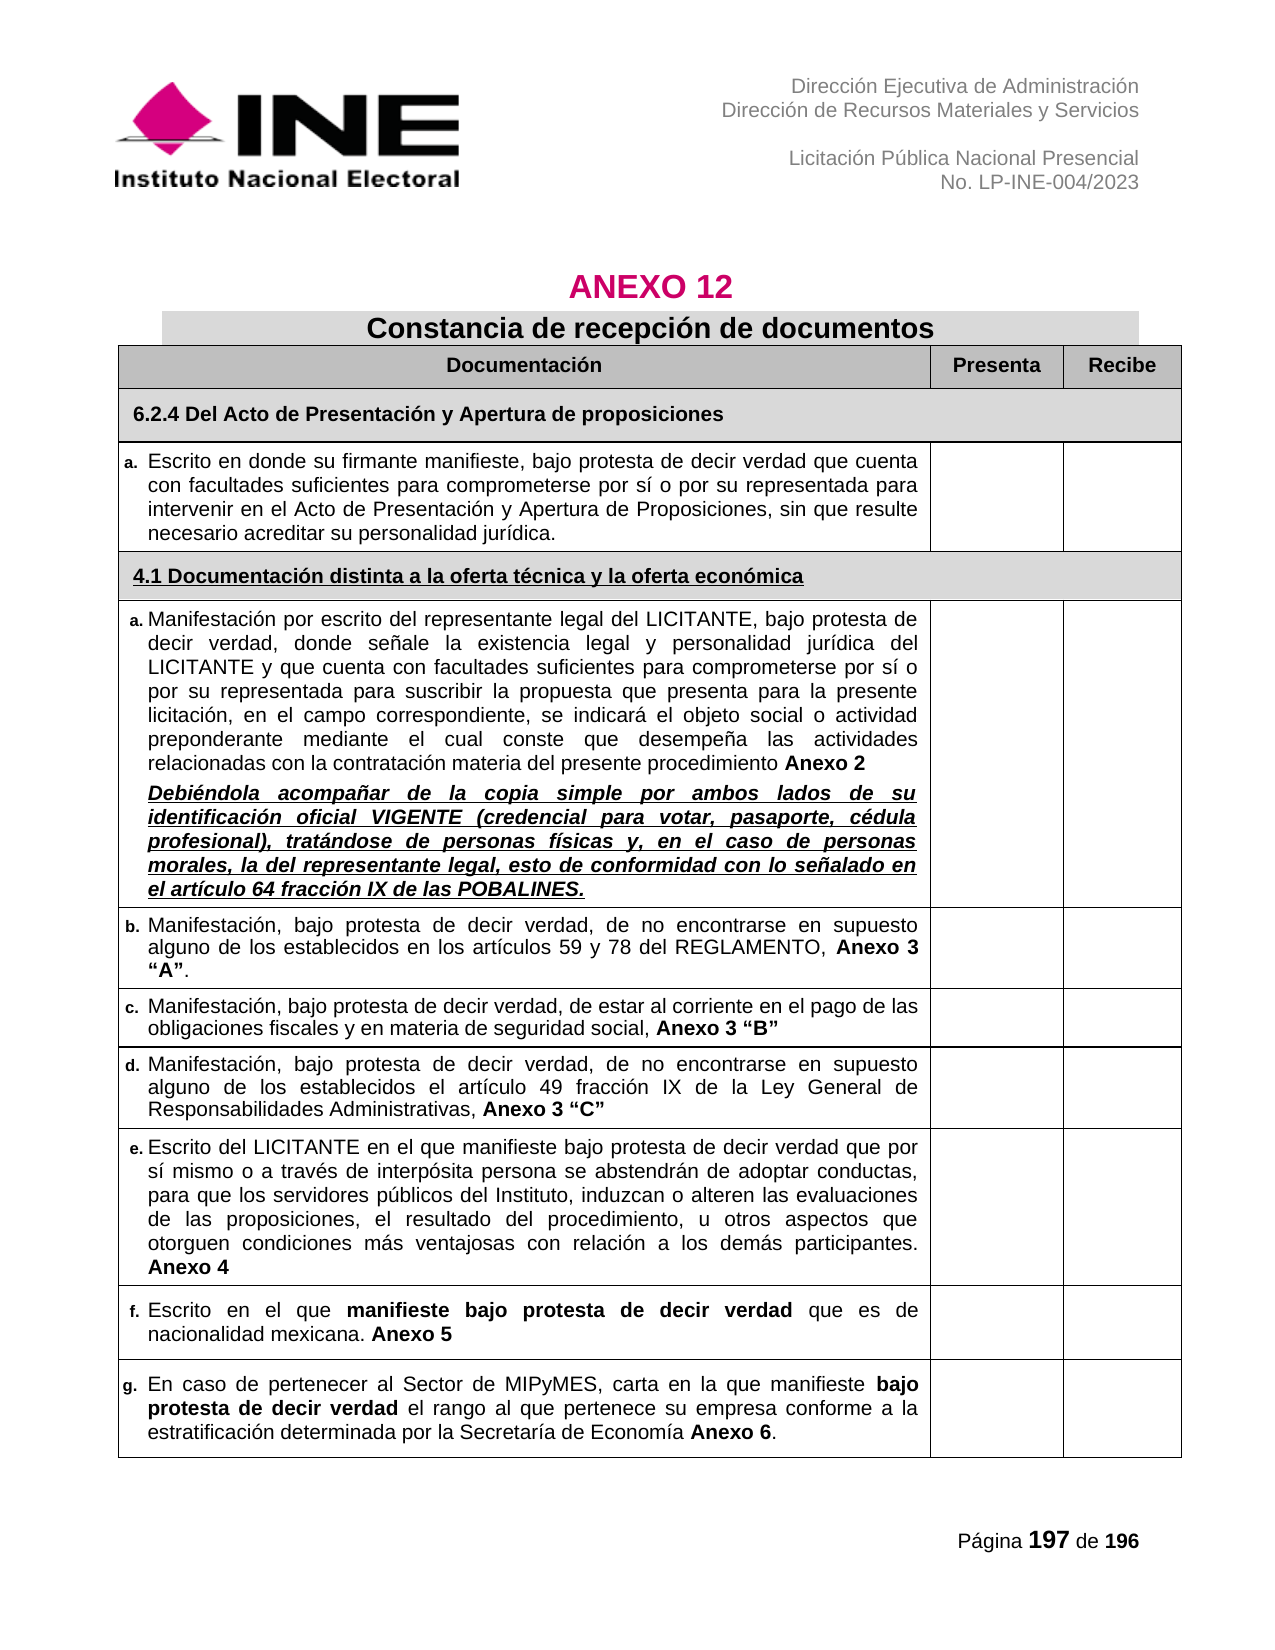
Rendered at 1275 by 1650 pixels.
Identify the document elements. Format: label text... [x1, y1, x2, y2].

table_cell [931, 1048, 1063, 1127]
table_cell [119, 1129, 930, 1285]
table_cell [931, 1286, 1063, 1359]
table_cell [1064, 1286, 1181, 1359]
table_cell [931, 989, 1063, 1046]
subtitle ANEXO 12 [162, 267, 1139, 305]
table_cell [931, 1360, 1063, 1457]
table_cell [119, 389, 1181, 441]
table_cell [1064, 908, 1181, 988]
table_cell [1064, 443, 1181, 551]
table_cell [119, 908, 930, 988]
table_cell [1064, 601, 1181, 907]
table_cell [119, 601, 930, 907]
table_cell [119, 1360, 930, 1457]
picture [115, 82, 459, 187]
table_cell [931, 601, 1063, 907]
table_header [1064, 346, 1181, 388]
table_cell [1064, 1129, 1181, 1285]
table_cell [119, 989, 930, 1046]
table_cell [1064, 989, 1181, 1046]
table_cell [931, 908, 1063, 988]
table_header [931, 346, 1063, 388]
subtitle Constancia de recepción de documentos [162, 311, 1139, 345]
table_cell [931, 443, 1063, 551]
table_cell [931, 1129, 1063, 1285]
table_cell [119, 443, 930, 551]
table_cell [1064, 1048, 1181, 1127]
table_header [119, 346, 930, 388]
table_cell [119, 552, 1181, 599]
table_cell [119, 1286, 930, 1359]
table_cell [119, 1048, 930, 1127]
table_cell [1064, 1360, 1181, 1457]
